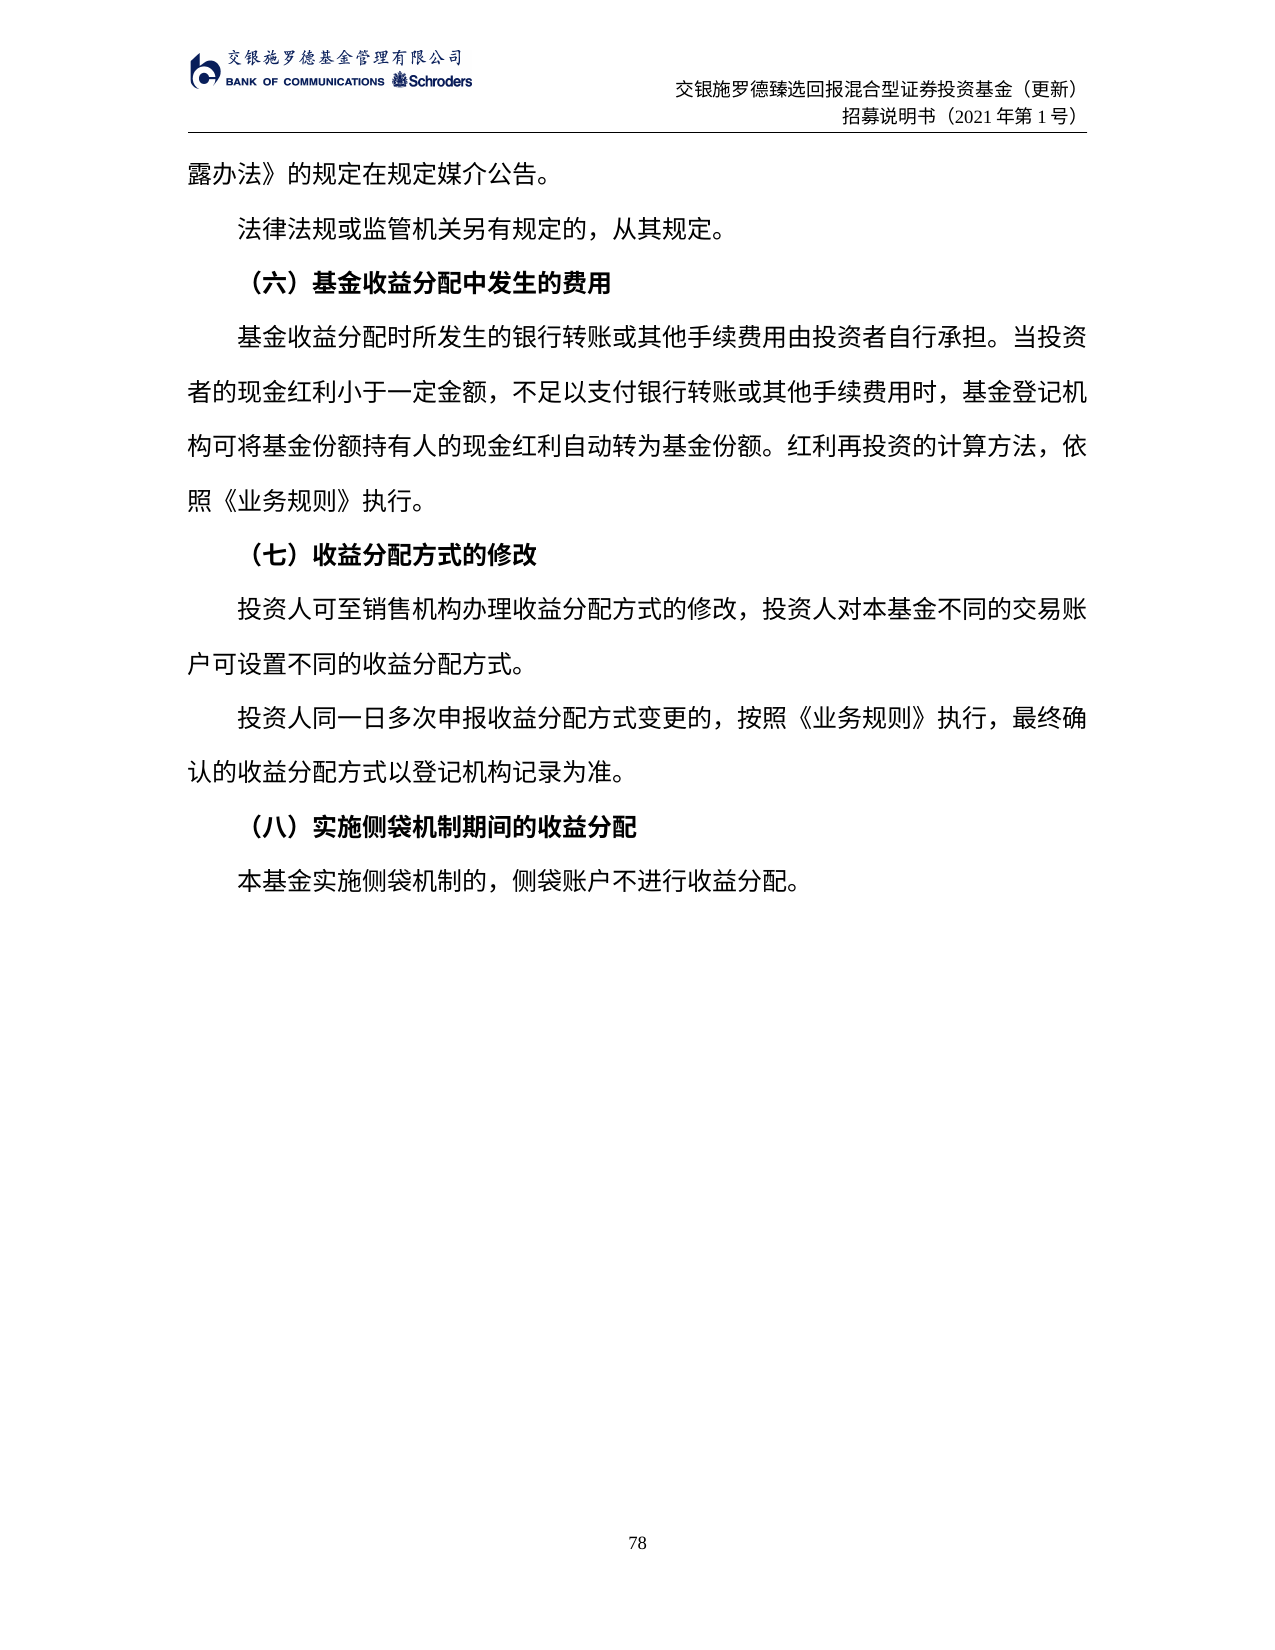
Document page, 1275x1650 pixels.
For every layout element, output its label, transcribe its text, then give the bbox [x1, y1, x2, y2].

text 本基金实施侧袋机制的，侧袋账户不进行收益分配。 [187, 862, 1087, 898]
text 投资人同一日多次申报收益分配方式变更的，按照《业务规则》执行，最终确认的收益分配方式以登记机构记录为准。 [187, 698, 1087, 789]
text （八）实施侧袋机制期间的收益分配 [187, 807, 1087, 843]
text （六）基金收益分配中发生的费用 [187, 263, 1087, 300]
text 法律法规或监管机关另有规定的，从其规定。 [187, 209, 1087, 245]
text 投资人可至销售机构办理收益分配方式的修改，投资人对本基金不同的交易账户可设置不同的收益分配方式。 [187, 590, 1087, 680]
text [187, 155, 1087, 191]
text （七）收益分配方式的修改 [187, 535, 1087, 572]
text 基金收益分配时所发生的银行转账或其他手续费用由投资者自行承担。当投资者的现金红利小于一定金额，不足以支付银行转账或其他手续费用时，基金登记机构可将基金份额持有人的现金红利自动转为基金份额。红利再投资的计算方法，依照《业务规则》执行。 [187, 318, 1087, 517]
picture [190, 50, 472, 89]
